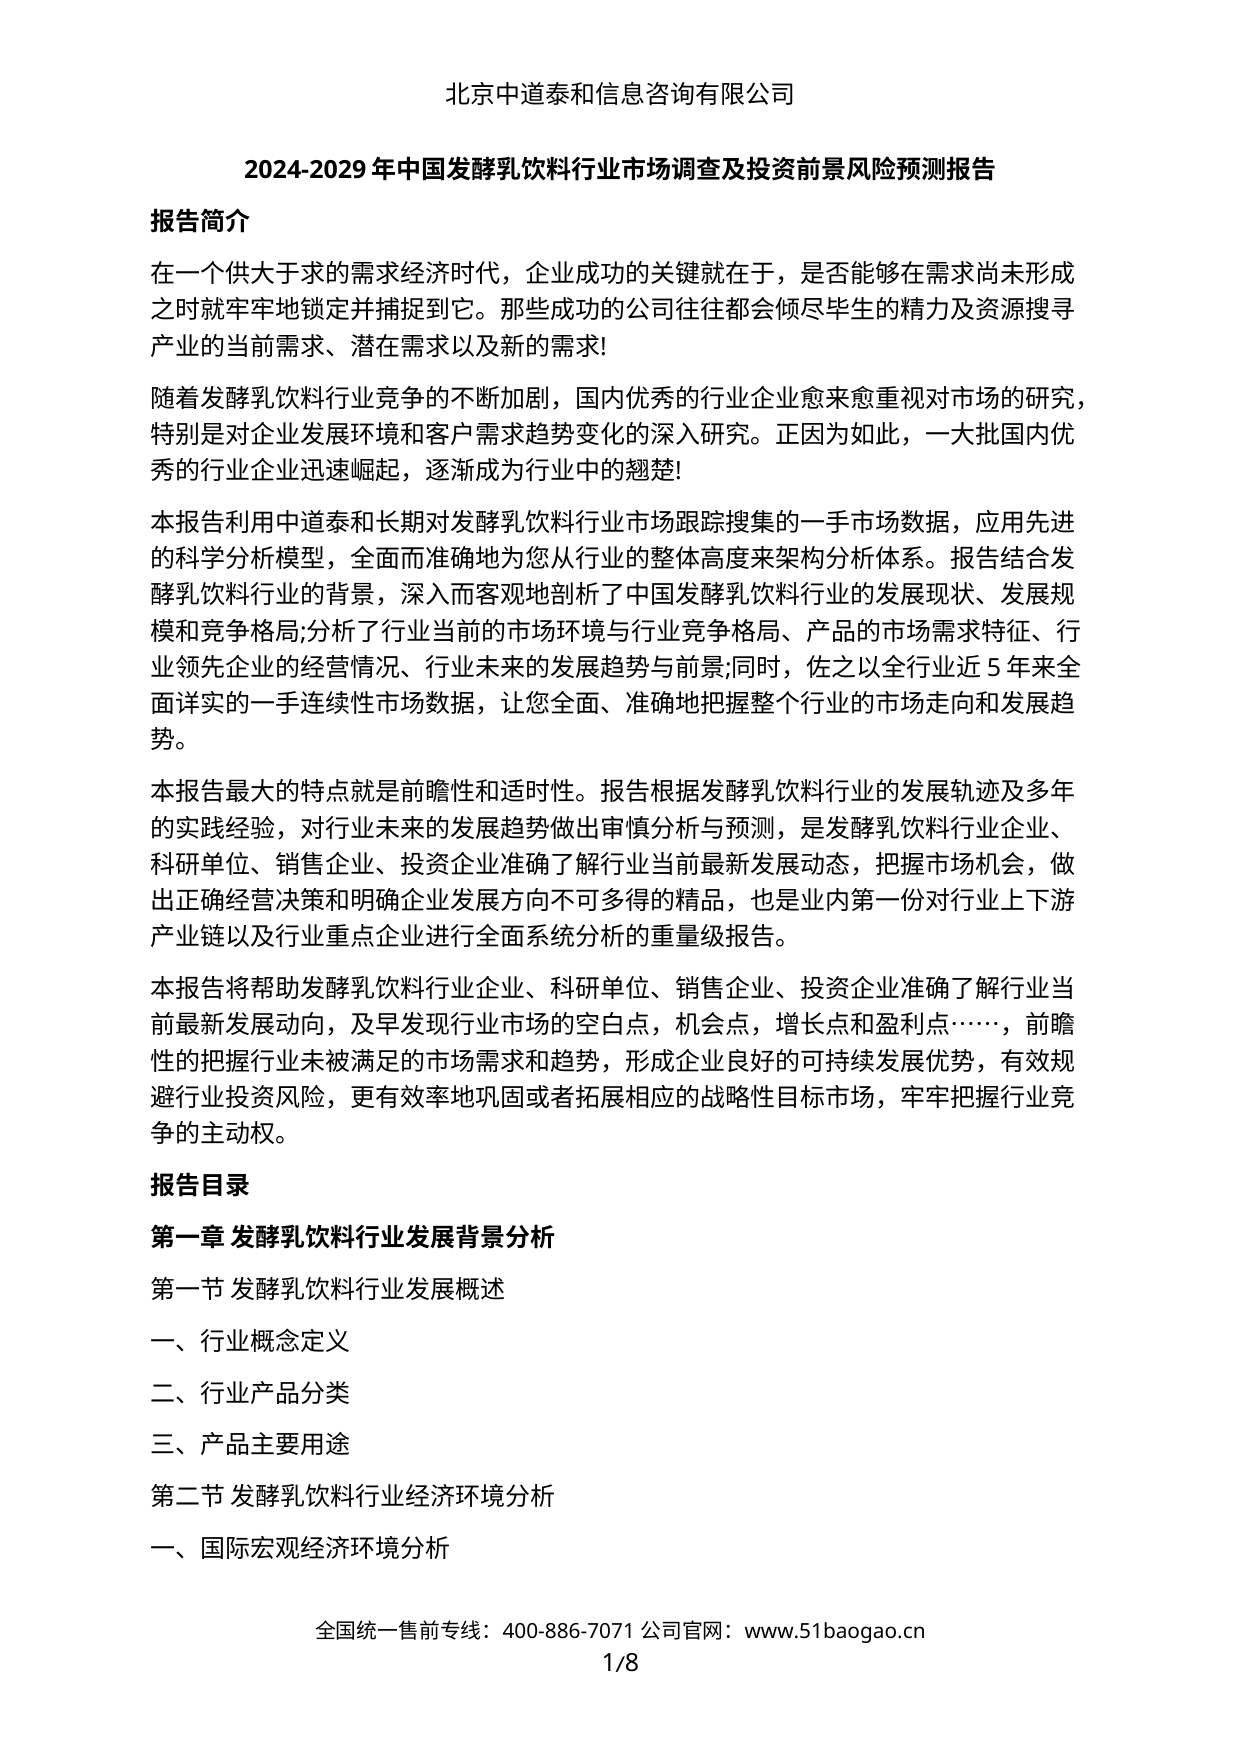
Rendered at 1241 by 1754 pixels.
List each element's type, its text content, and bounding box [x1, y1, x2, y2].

text 报告简介 [150, 202, 1090, 238]
text 本报告最大的特点就是前瞻性和适时性。报告根据发酵乳饮料行业的发展轨迹及多年的实践经验，对行业未来的发展趋势做出审慎分析与预测，是发酵乳饮料行业企业、科研单位、销售企业、投资企业准确了解行业当前最新发展动态，把握市场机会，做出正确经营决策和明确企业发展方向不可多得的精品，也是业内第一份对行业上下游产业链以及行业重点企业进行全面系统分析的重量级报告。 [150, 772, 1090, 953]
text 随着发酵乳饮料行业竞争的不断加剧，国内优秀的行业企业愈来愈重视对市场的研究，特别是对企业发展环境和客户需求趋势变化的深入研究。正因为如此，一大批国内优秀的行业企业迅速崛起，逐渐成为行业中的翘楚! [150, 378, 1090, 487]
text 第一章 发酵乳饮料行业发展背景分析 [150, 1217, 1090, 1254]
text 本报告利用中道泰和长期对发酵乳饮料行业市场跟踪搜集的一手市场数据，应用先进的科学分析模型，全面而准确地为您从行业的整体高度来架构分析体系。报告结合发酵乳饮料行业的背景，深入而客观地剖析了中国发酵乳饮料行业的发展现状、发展规模和竞争格局;分析了行业当前的市场环境与行业竞争格局、产品的市场需求特征、行业领先企业的经营情况、行业未来的发展趋势与前景;同时，佐之以全行业近5年来全面详实的一手连续性市场数据，让您全面、准确地把握整个行业的市场走向和发展趋势。 [150, 502, 1090, 756]
text 一、国际宏观经济环境分析 [150, 1529, 1090, 1565]
text 第二节 发酵乳饮料行业经济环境分析 [150, 1477, 1090, 1513]
text 报告目录 [150, 1166, 1090, 1202]
text 本报告将帮助发酵乳饮料行业企业、科研单位、销售企业、投资企业准确了解行业当前最新发展动向，及早发现行业市场的空白点，机会点，增长点和盈利点……，前瞻性的把握行业未被满足的市场需求和趋势，形成企业良好的可持续发展优势，有效规避行业投资风险，更有效率地巩固或者拓展相应的战略性目标市场，牢牢把握行业竞争的主动权。 [150, 969, 1090, 1150]
text 三、产品主要用途 [150, 1425, 1090, 1461]
text 第一节 发酵乳饮料行业发展概述 [150, 1269, 1090, 1306]
text 一、行业概念定义 [150, 1321, 1090, 1357]
text 二、行业产品分类 [150, 1373, 1090, 1409]
text 在一个供大于求的需求经济时代，企业成功的关键就在于，是否能够在需求尚未形成之时就牢牢地锁定并捕捉到它。那些成功的公司往往都会倾尽毕生的精力及资源搜寻产业的当前需求、潜在需求以及新的需求! [150, 254, 1090, 362]
text 2024-2029年中国发酵乳饮料行业市场调查及投资前景风险预测报告 [150, 150, 1090, 186]
